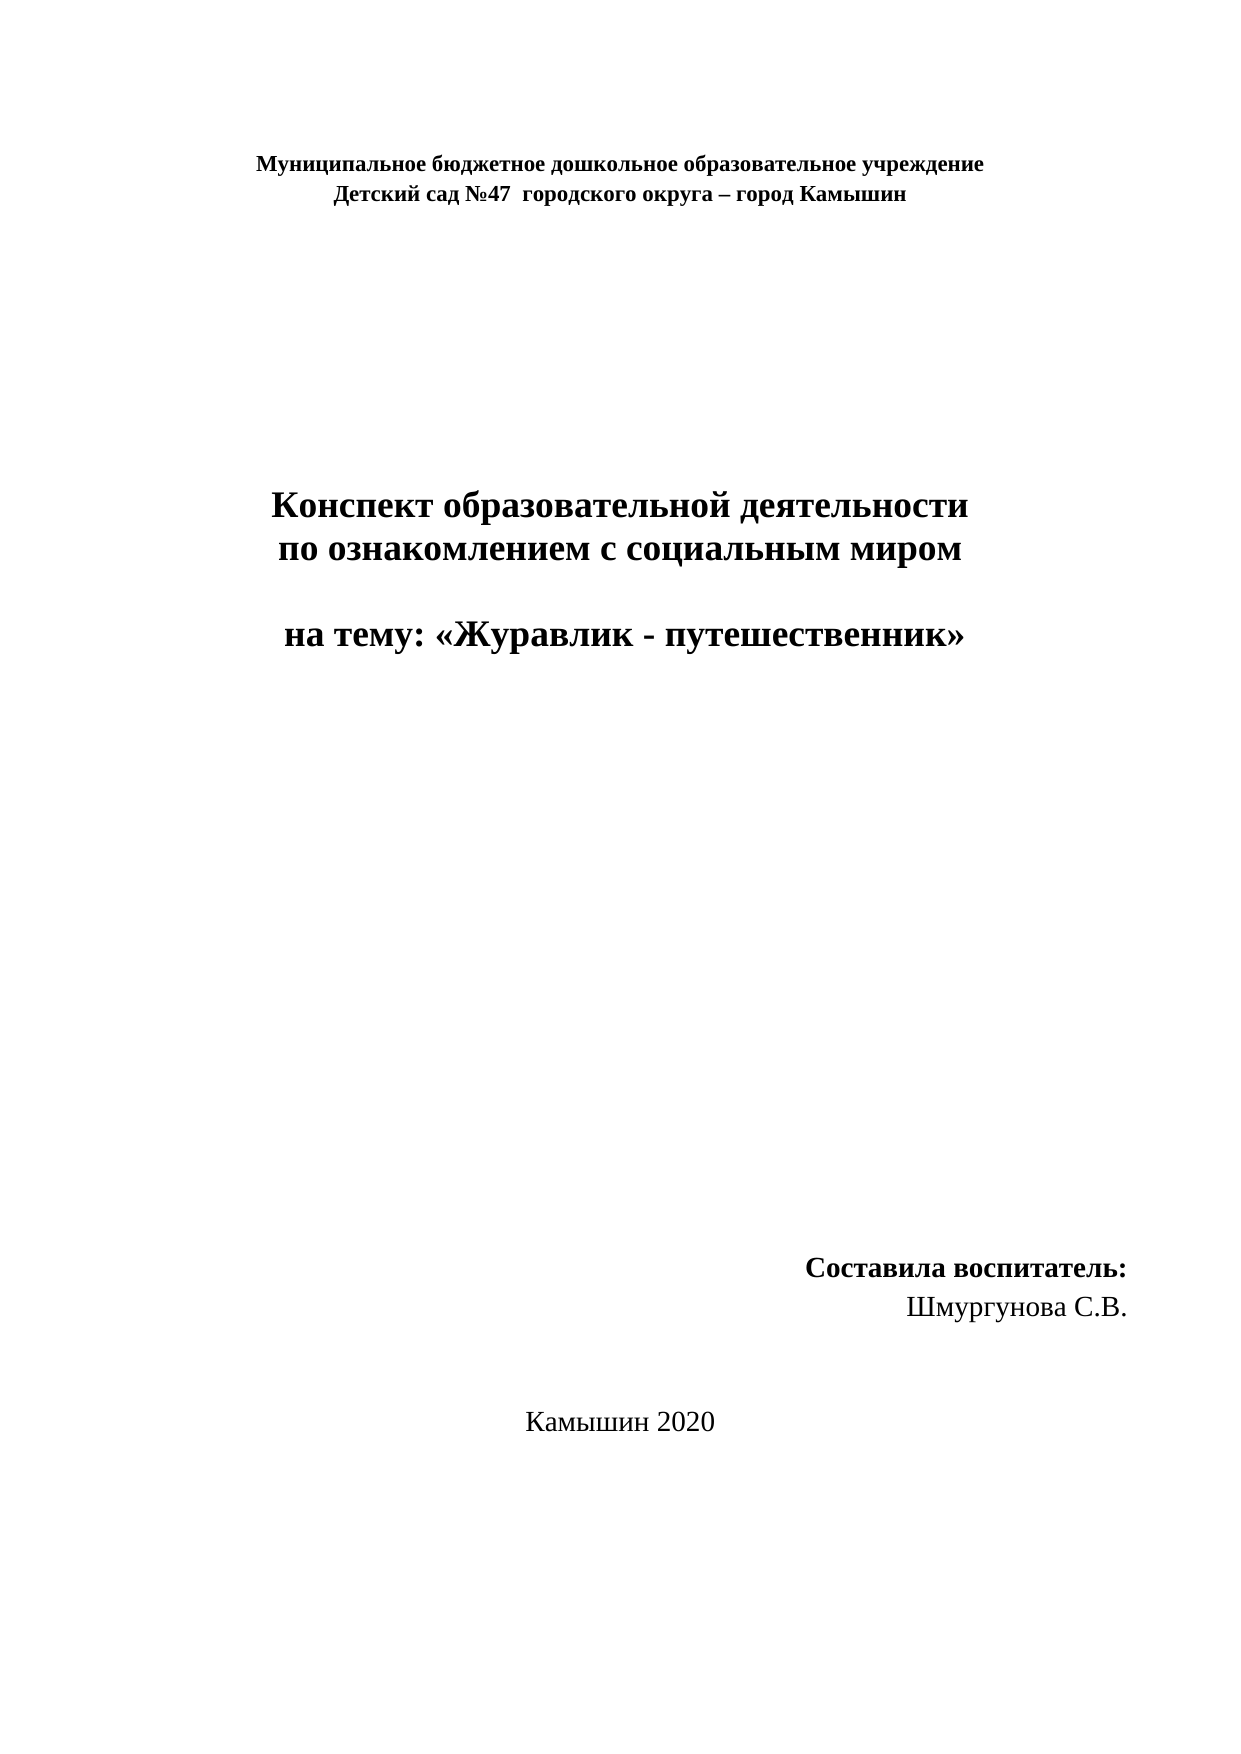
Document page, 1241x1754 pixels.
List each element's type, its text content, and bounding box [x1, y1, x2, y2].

text Шмургунова С.В. [113, 1289, 1127, 1322]
text на тему: «Журавлик - путешественник» [113, 612, 1127, 655]
text Детский сад №47 городского округа – город Камышин [113, 180, 1127, 207]
text Конспект образовательной деятельности [113, 482, 1127, 525]
text Составила воспитатель: [113, 1250, 1127, 1284]
text Камышин 2020 [113, 1404, 1127, 1438]
text по ознакомлением с социальным миром [113, 525, 1127, 568]
text Муниципальное бюджетное дошкольное образовательное учреждение [113, 150, 1127, 176]
